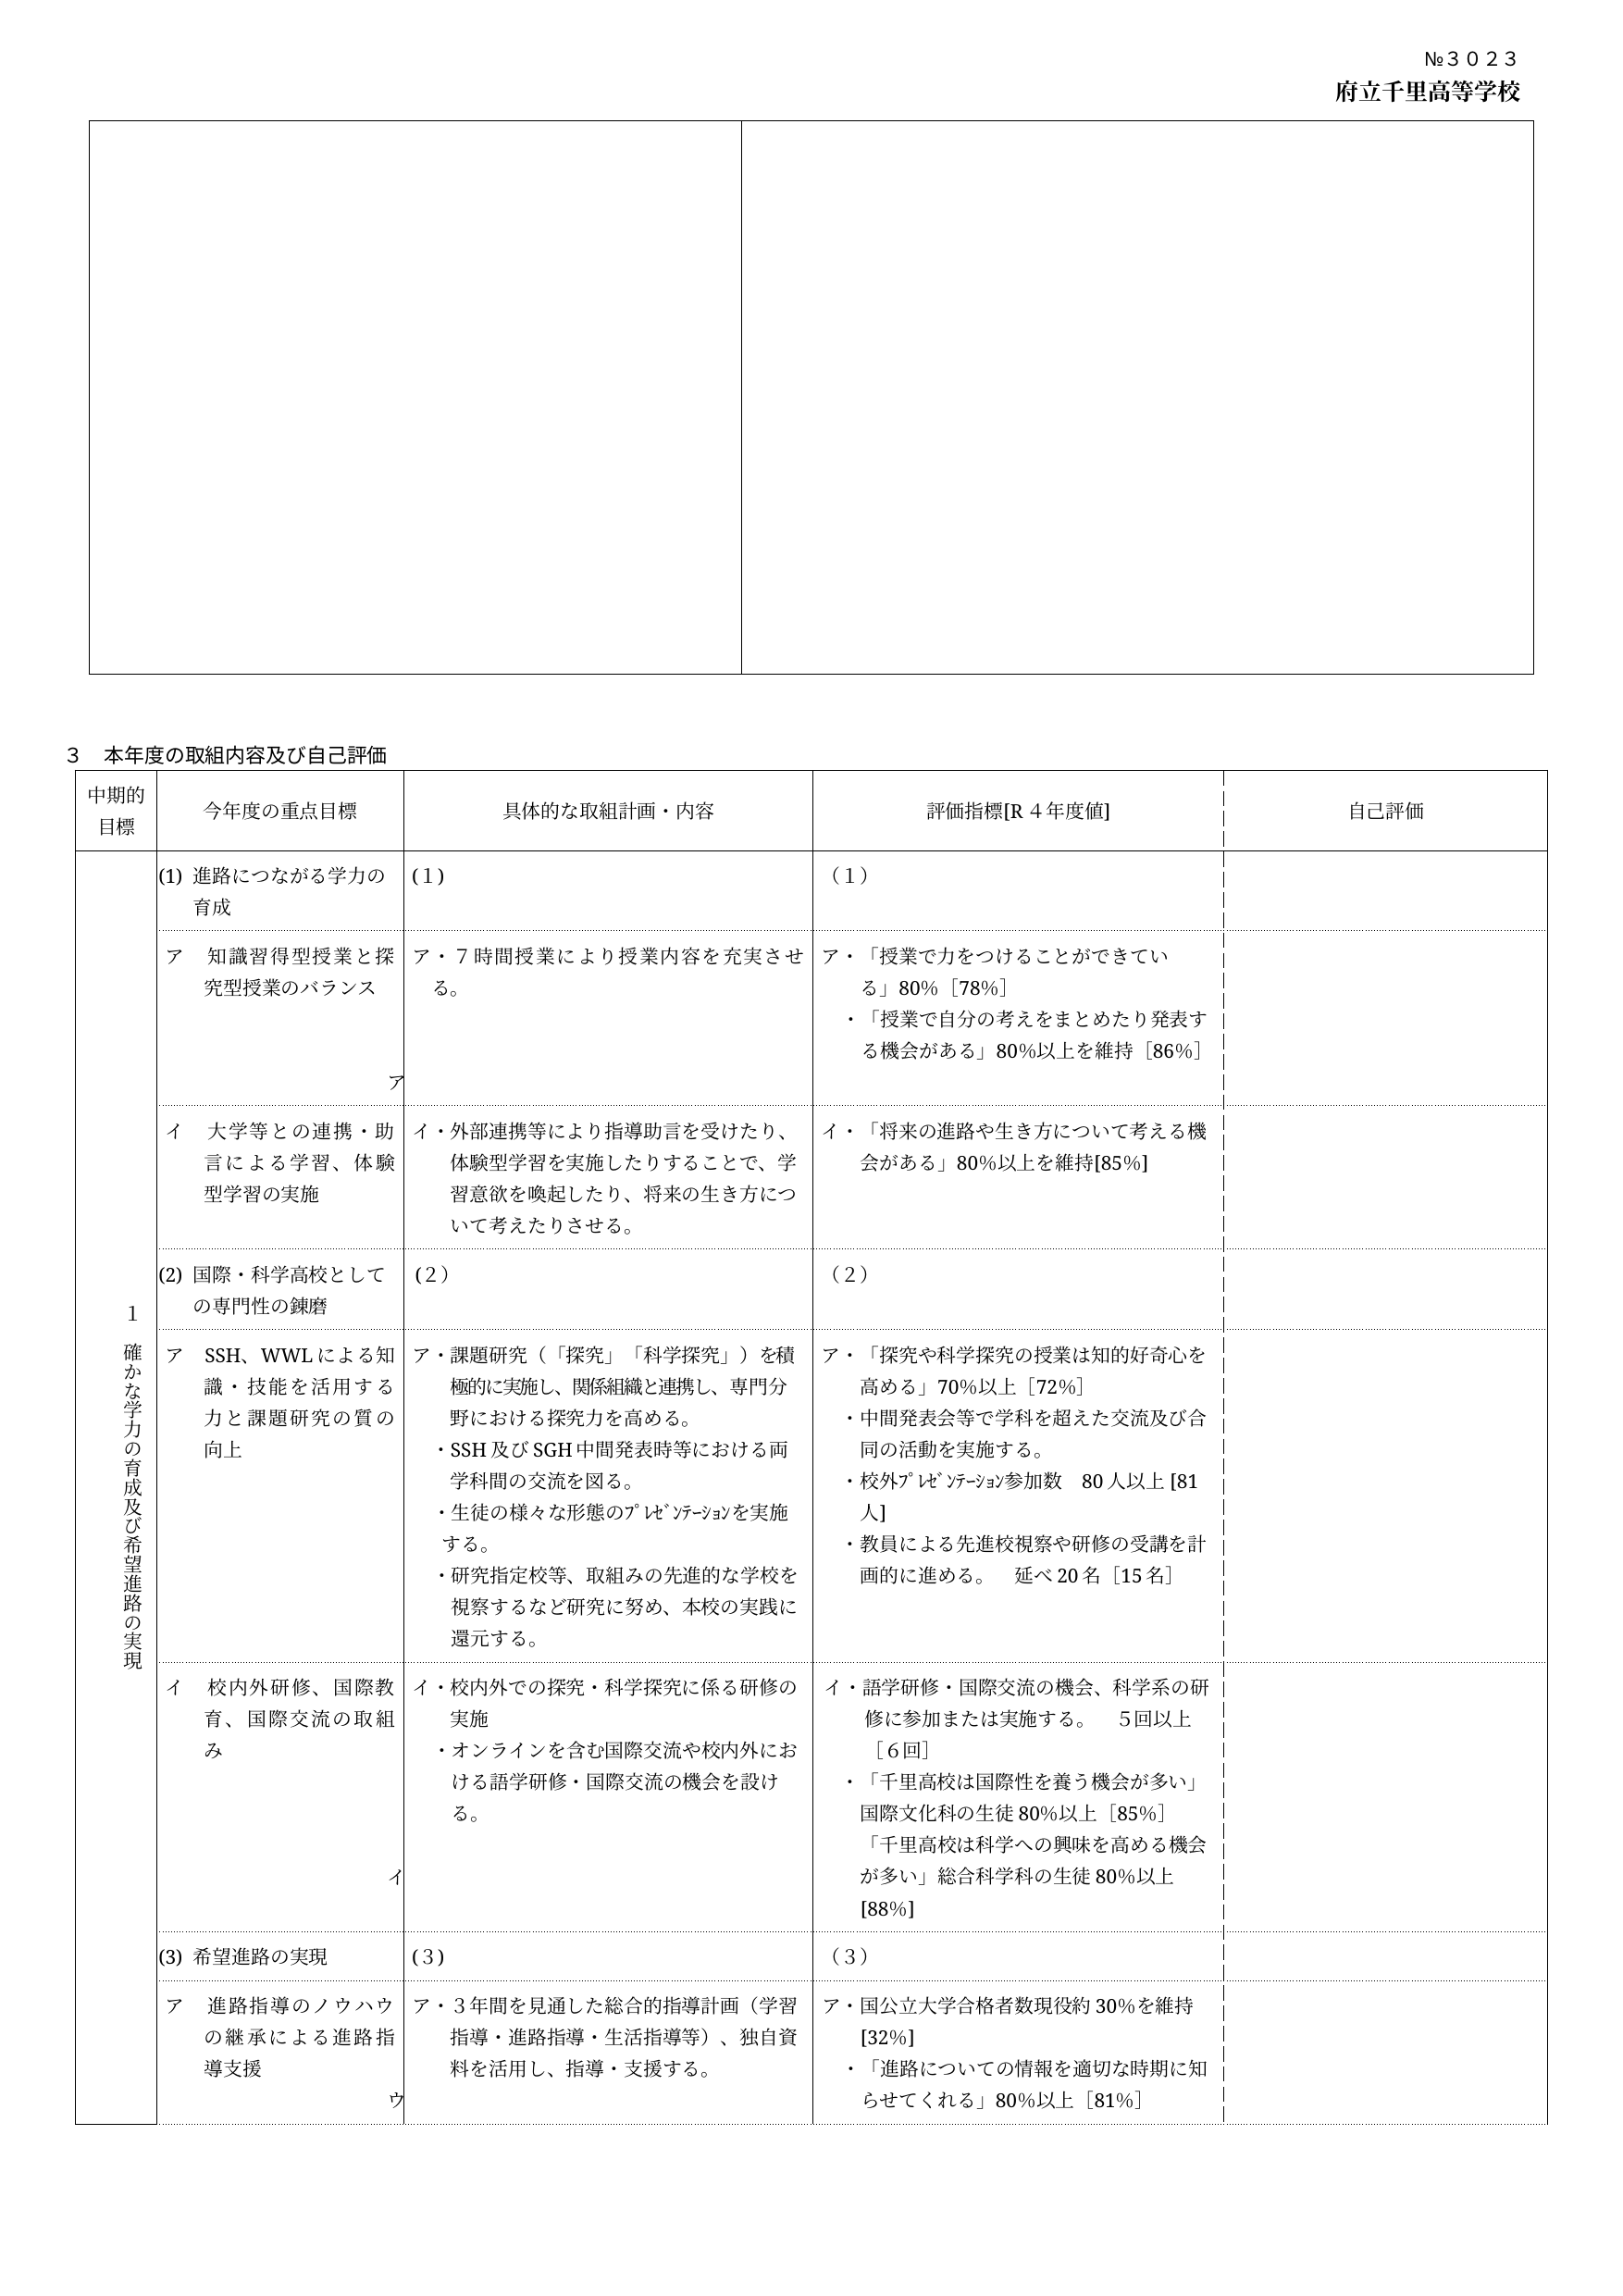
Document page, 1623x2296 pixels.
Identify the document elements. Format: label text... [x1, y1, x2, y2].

table_cell 希望進路の実現 [157, 1931, 403, 1980]
table_cell [1223, 1105, 1547, 1248]
table_cell [1223, 1248, 1547, 1329]
table_cell ア・「探究や科学探究の授業は知的好奇心を高める」70％以上［72％］ ・中間発表会等で学科を超えた交流及び合同の活動を実施する。 ・校外ﾌﾟﾚｾﾞﾝﾃｰｼｮﾝ参加数 80人以上 [81人] ・教員による先進校視察や研修の受講を計画的に進める。 延べ20名［15名］ [813, 1329, 1223, 1662]
table_cell （３） [813, 1931, 1223, 1980]
table_cell （１） [813, 851, 1223, 930]
table_cell ア SSH、WWLによる知識・技能を活用する力と課題研究の質の向上 [157, 1329, 403, 1662]
table_cell [1223, 1662, 1547, 1931]
table_cell ア・課題研究（「探究」「科学探究」）を積極的に実施し、関係組織と連携し、専門分野における探究力を高める。 ・SSH及びSGH中間発表時等における両学科間の交流を図る。 ・生徒の様々な形態のﾌﾟﾚｾﾞﾝﾃｰｼｮﾝを実施する。 ・研究指定校等、取組みの先進的な学校を視察するなど研究に努め、本校の実践に還元する。 [404, 1329, 812, 1662]
table_cell イ・校内外での探究・科学探究に係る研修の 実施 ・オンラインを含む国際交流や校内外における語学研修・国際交流の機会を設ける。 [404, 1662, 812, 1931]
table_cell [1223, 1980, 1547, 2124]
table_cell [1223, 1931, 1547, 1980]
table_header 具体的な取組計画・内容 [404, 771, 812, 850]
table_header 評価指標[R４年度値] [813, 771, 1223, 850]
table_cell ア・７時間授業により授業内容を充実させる。 [404, 930, 812, 1105]
table_cell (３) [404, 1931, 812, 1980]
text ３ 本年度の取組内容及び自己評価 [63, 738, 1541, 770]
table_cell [90, 121, 741, 674]
table_cell [1223, 1329, 1547, 1662]
table_header 中期的 目標 [76, 771, 156, 850]
table_cell ア・「授業で力をつけることができている」80％［78％］ ・「授業で自分の考えをまとめたり発表する機会がある」80％以上を維持［86％］ [813, 930, 1223, 1105]
table_cell [742, 121, 1533, 674]
table_cell イ・語学研修・国際交流の機会、科学系の研修に参加または実施する。 ５回以上［６回］ ・「千里高校は国際性を養う機会が多い」国際文化科の生徒80％以上［85％］「千里高校は科学への興味を高める機会が多い」総合科学科の生徒80％以上[88％] [813, 1662, 1223, 1931]
table_cell 国際・科学高校としての専門性の錬磨 [157, 1248, 403, 1329]
table_cell （２） [813, 1248, 1223, 1329]
table_cell イ 大学等との連携・助言による学習、体験型学習の実施 [157, 1105, 403, 1248]
table_cell ア 知識習得型授業と探究型授業のバランス [157, 930, 403, 1105]
table_cell [1223, 930, 1547, 1105]
table_header 今年度の重点目標 [157, 771, 403, 850]
table_cell [1223, 851, 1547, 930]
table_cell ア・３年間を見通した総合的指導計画（学習指導・進路指導・生活指導等）、独自資料を活用し、指導・支援する。 [404, 1980, 812, 2124]
table_cell 進路につながる学力の育成 [157, 851, 403, 930]
table_cell ア・国公立大学合格者数現役約30％を維持[32％] ・「進路についての情報を適切な時期に知らせてくれる」80％以上［81％］ [813, 1980, 1223, 2124]
table_cell (１) [404, 851, 812, 930]
table_cell イ・「将来の進路や生き方について考える機会がある」80％以上を維持[85％] [813, 1105, 1223, 1248]
table_cell (２） [404, 1248, 812, 1329]
table_cell イ・外部連携等により指導助言を受けたり、体験型学習を実施したりすることで、学習意欲を喚起したり、将来の生き方について考えたりさせる。 [404, 1105, 812, 1248]
table_cell １ 確かな学力の育成及び希望進路の実現 [76, 851, 156, 2124]
table_cell ア 進路指導のノウハウの継承による進路指導支援 [157, 1980, 403, 2124]
table_cell イ 校内外研修、国際教育、国際交流の取組み [157, 1662, 403, 1931]
table_header 自己評価 [1223, 771, 1547, 850]
